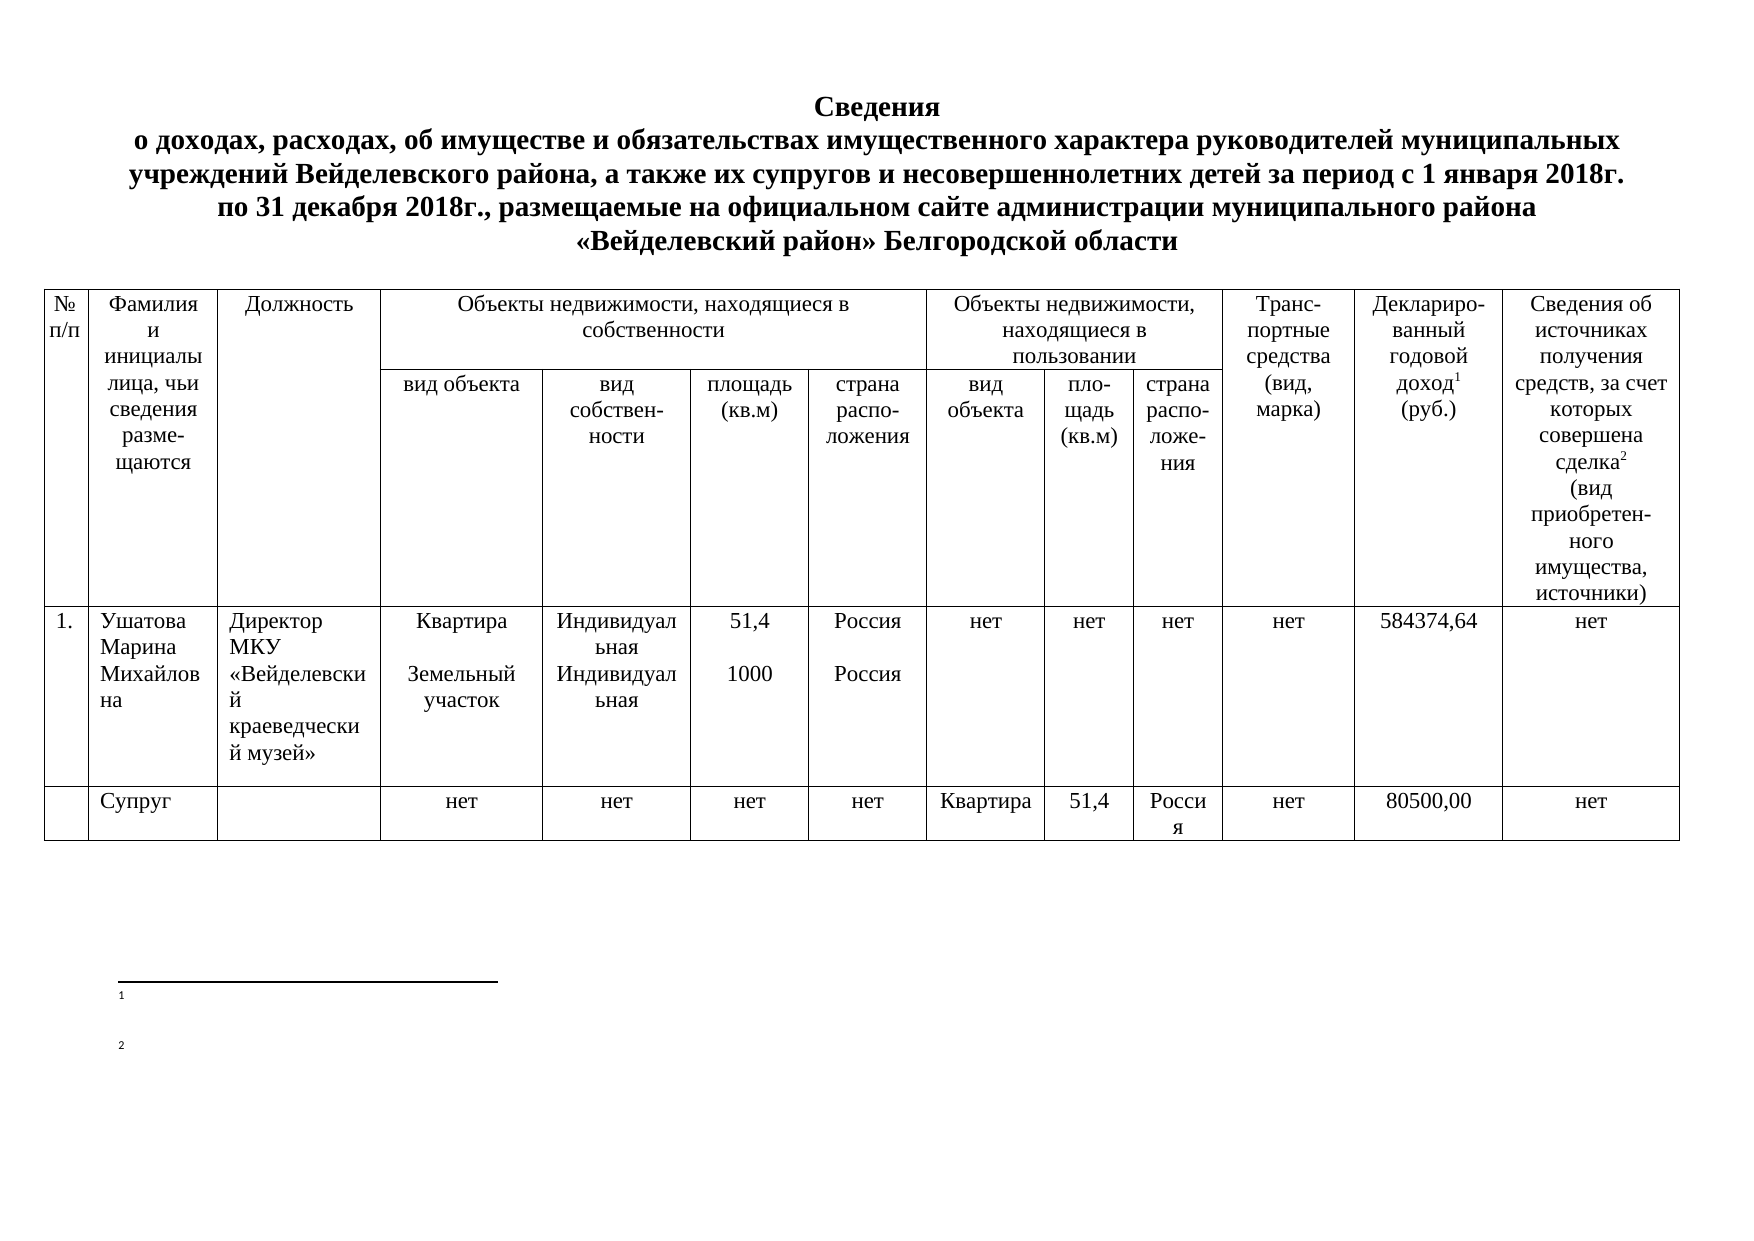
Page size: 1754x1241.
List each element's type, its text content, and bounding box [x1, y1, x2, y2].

table_cell нет [543, 787, 690, 839]
table_header Объекты недвижимости, находящиеся в собственности [381, 290, 926, 369]
table_header Транс-портные средства (вид, марка) [1223, 290, 1354, 606]
table_cell 584374,64 [1355, 607, 1502, 786]
text Сведения [118, 89, 1636, 122]
table_cell пло-щадь (кв.м) [1045, 370, 1133, 606]
table_cell нет [1503, 607, 1679, 786]
table_header Объекты недвижимости, находящиеся в пользовании [927, 290, 1222, 369]
table_cell Квартира Земельный участок [381, 607, 542, 786]
table_cell нет [691, 787, 808, 839]
table_header № п/п [45, 290, 88, 606]
table_cell [218, 787, 380, 839]
table_header Деклариро-ванный годовой доход (руб.) [1355, 290, 1502, 606]
table_cell нет [809, 787, 926, 839]
text о доходах, расходах, об имуществе и обязательствах имущественного характера руководителей муниципальных учреждений Вейделевского района, а также их супругов и несовершеннолетних детей за период с 1 января 2018г. по 31 декабря 2018г., размещаемые на официальном сайте администрации муниципального района «Вейделевский район» Белгородской области [118, 122, 1636, 256]
table_cell Квартира [927, 787, 1044, 839]
table_cell страна распо-ложе-ния [1134, 370, 1222, 606]
table_cell нет [927, 607, 1044, 786]
table_cell страна распо-ложения [809, 370, 926, 606]
table_cell Ушатова Марина Михайловна [89, 607, 217, 786]
table_cell нет [1134, 607, 1222, 786]
table_cell нет [1503, 787, 1679, 839]
table_cell площадь (кв.м) [691, 370, 808, 606]
table_cell вид собствен-ности [543, 370, 690, 606]
table_cell 80500,00 [1355, 787, 1502, 839]
table_cell Россия Россия [809, 607, 926, 786]
table_header Фамилия и инициалы лица, чьи сведения разме-щаются [89, 290, 217, 606]
table_cell нет [1223, 607, 1354, 786]
table_cell Супруг [89, 787, 217, 839]
table_cell Россия [1134, 787, 1222, 839]
table_header Должность [218, 290, 380, 606]
table_header Сведения об источниках получения средств, за счет которых совершена сделка (вид приобретен-ного имущества, источники) [1503, 290, 1679, 606]
table_cell 51,4 1000 [691, 607, 808, 786]
table_cell нет [1223, 787, 1354, 839]
table_cell Индивидуальная Индивидуальная [543, 607, 690, 786]
table_cell нет [381, 787, 542, 839]
table_cell вид объекта [381, 370, 542, 606]
table_cell 51,4 [1045, 787, 1133, 839]
table_cell нет [1045, 607, 1133, 786]
table_cell [45, 607, 88, 786]
table_cell [45, 787, 88, 839]
table_cell вид объекта [927, 370, 1044, 606]
table_cell Директор МКУ «Вейделевский краеведческий музей» [218, 607, 380, 786]
